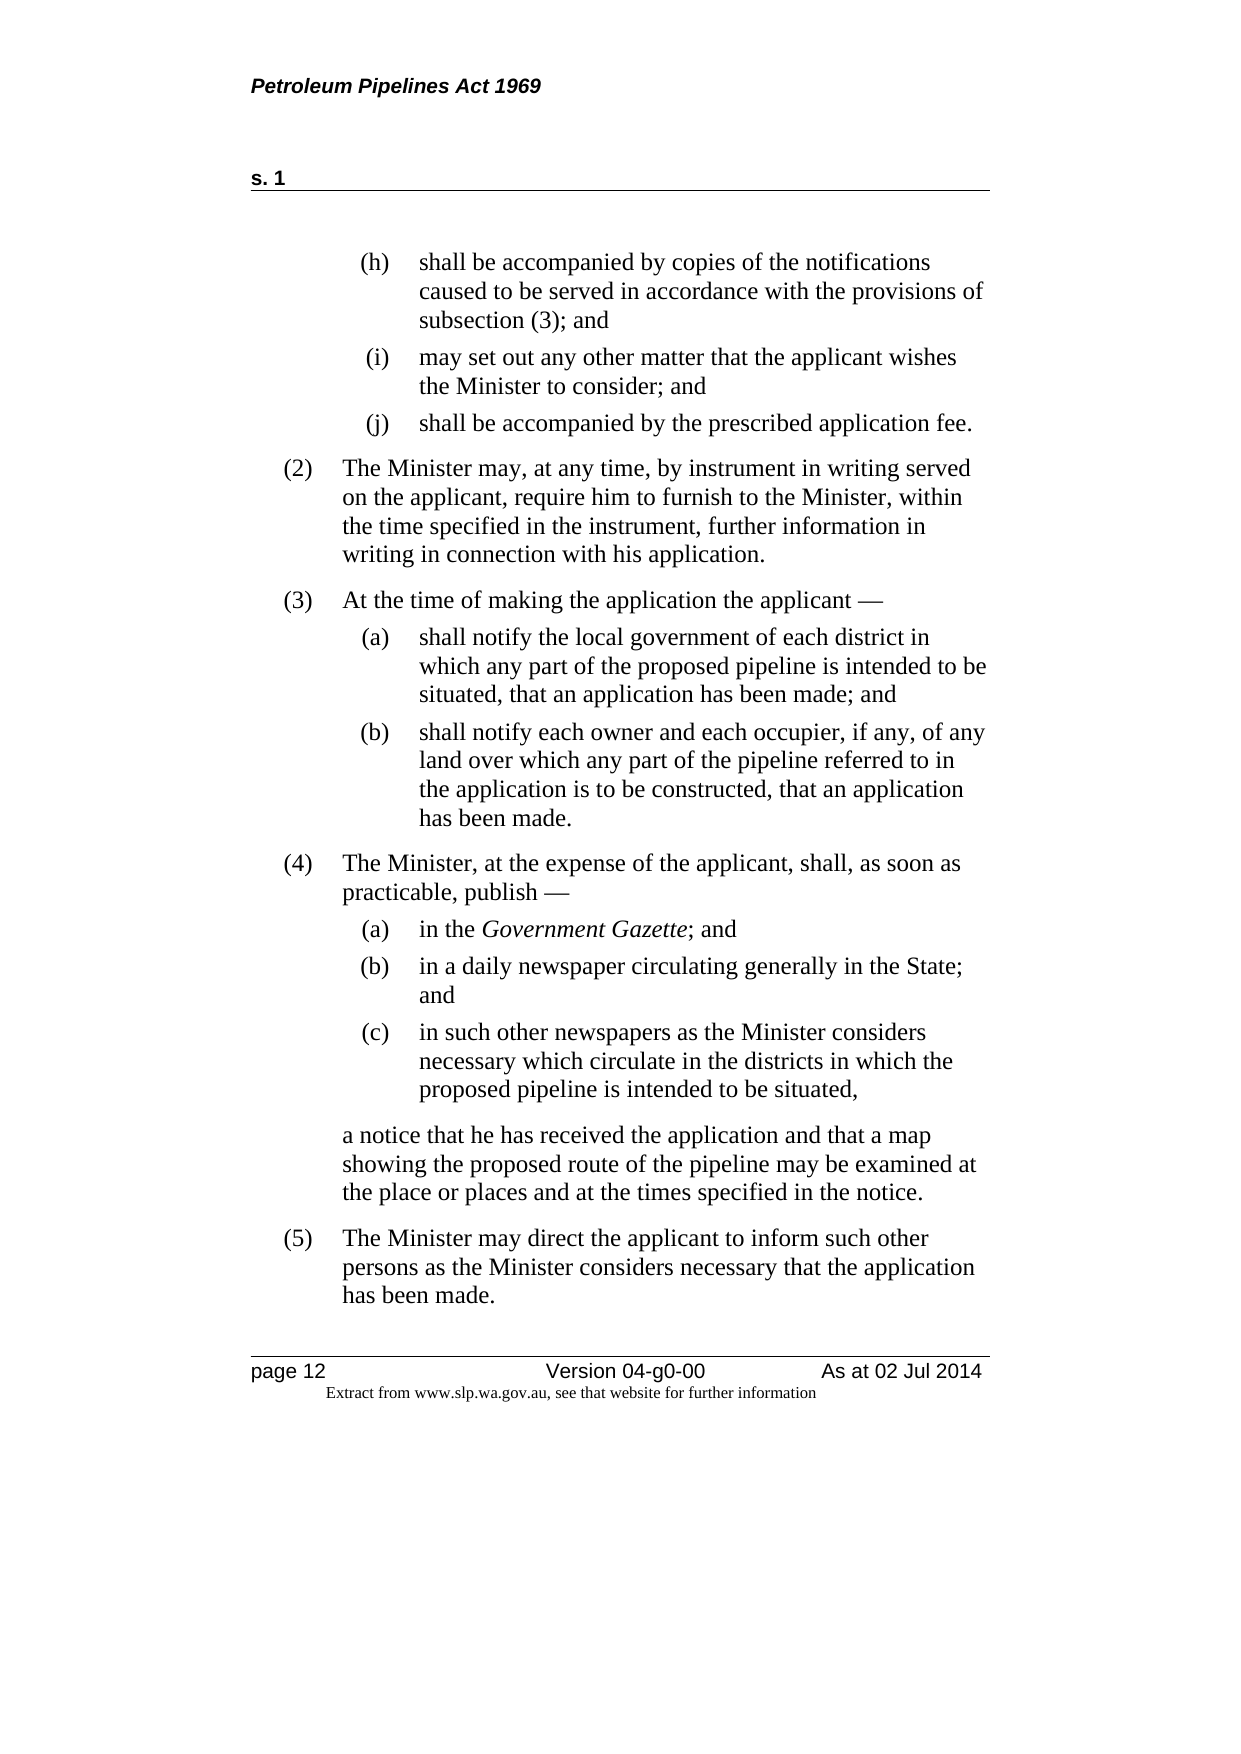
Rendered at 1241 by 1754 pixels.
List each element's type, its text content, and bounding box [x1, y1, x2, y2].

text (3) At the time of making the application the applicant — [251, 585, 990, 614]
text (b) shall notify each owner and each occupier, if any, of any land over which any part of the pipeline referred to in the application is to be constructed, that an application has been made. [251, 717, 990, 832]
text (4) The Minister, at the expense of the applicant, shall, as soon as practicable, publish — [251, 848, 990, 906]
text (a) in the Government Gazette; and [251, 914, 990, 943]
text (a) shall notify the local government of each district in which any part of the proposed pipeline is intended to be situated, that an application has been made; and [251, 622, 990, 708]
text (2) The Minister may, at any time, by instrument in writing served on the applicant, require him to furnish to the Minister, within the time specified in the instrument, further information in writing in connection with his application. [251, 453, 990, 568]
text (5) The Minister may direct the applicant to inform such other persons as the Minister considers necessary that the application has been made. [251, 1223, 990, 1309]
text (h) shall be accompanied by copies of the notifications caused to be served in accordance with the provisions of subsection (3); and [251, 247, 990, 334]
text (i) may set out any other matter that the applicant wishes the Minister to consider; and [251, 342, 990, 399]
text (c) in such other newspapers as the Minister considers necessary which circulate in the districts in which the proposed pipeline is intended to be situated, [251, 1017, 990, 1103]
text (j) shall be accompanied by the prescribed application fee. [251, 408, 990, 437]
text (b) in a daily newspaper circulating generally in the State; and [251, 951, 990, 1009]
text a notice that he has received the application and that a map showing the proposed route of the pipeline may be examined at the place or places and at the times specified in the notice. [251, 1120, 990, 1206]
